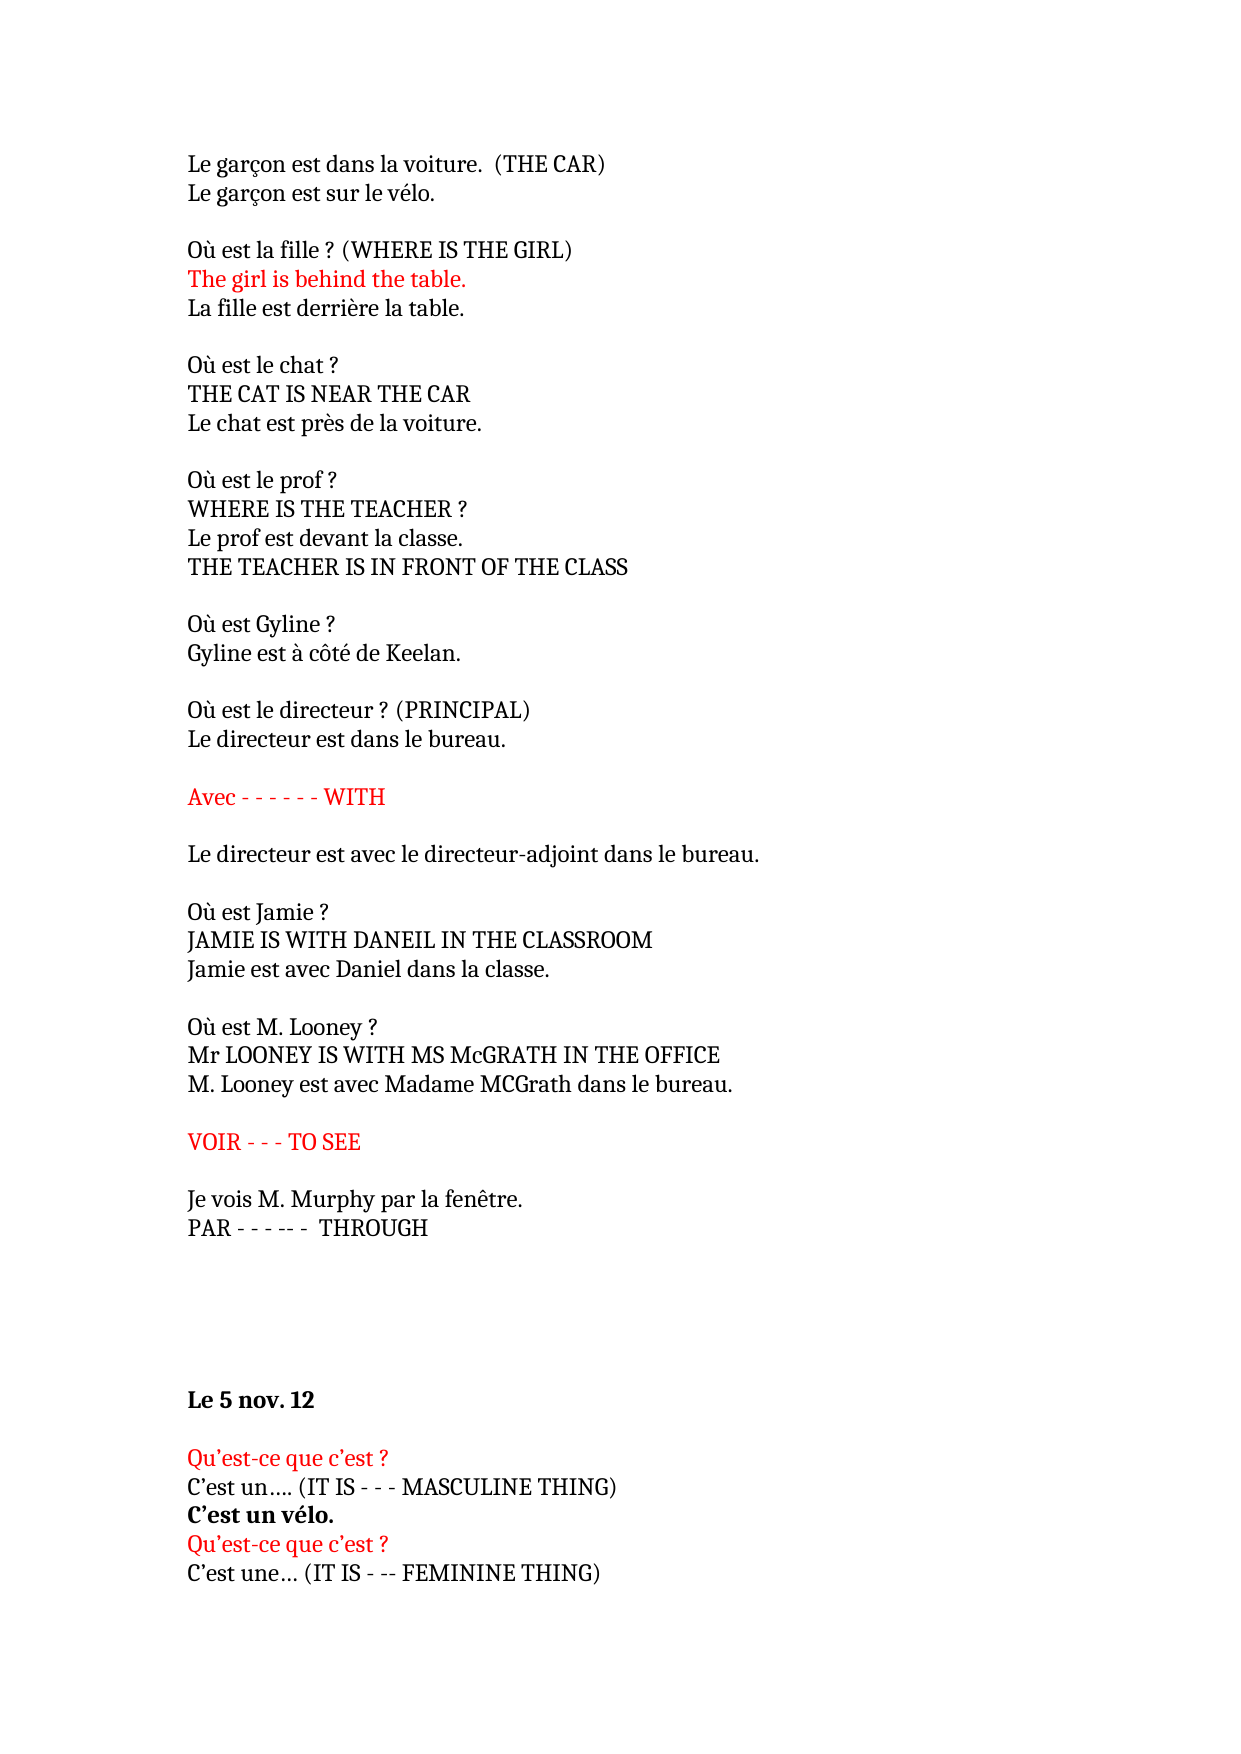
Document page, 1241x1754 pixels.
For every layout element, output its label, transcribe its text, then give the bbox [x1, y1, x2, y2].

text PAR - - - -- - THROUGH [187, 1214, 1053, 1242]
text C’est un…. (IT IS - - - MASCULINE THING) [187, 1472, 1053, 1501]
text Le garçon est sur le vélo. [187, 179, 1053, 207]
text C’est une… (IT IS - -- FEMININE THING) [187, 1559, 1053, 1587]
text C’est un vélo. [187, 1501, 1053, 1530]
text Gyline est à côté de Keelan. [187, 639, 1053, 667]
text Où est le chat ? [187, 351, 1053, 380]
text M. Looney est avec Madame MCGrath dans le bureau. [187, 1070, 1053, 1099]
text WHERE IS THE TEACHER ? [187, 495, 1053, 524]
text Qu’est-ce que c’est ? [187, 1444, 1053, 1472]
text Avec - - - - - - WITH [187, 782, 1053, 811]
text Où est M. Looney ? [187, 1012, 1053, 1041]
text La fille est derrière la table. [187, 294, 1053, 322]
text Je vois M. Murphy par la fenêtre. [187, 1185, 1053, 1214]
text Où est le prof ? [187, 466, 1053, 495]
text THE CAT IS NEAR THE CAR [187, 380, 1053, 409]
text Mr LOONEY IS WITH MS McGRATH IN THE OFFICE [187, 1041, 1053, 1070]
text Le garçon est dans la voiture. (THE CAR) [187, 150, 1053, 179]
text The girl is behind the table. [187, 265, 1053, 294]
text Le prof est devant la classe. [187, 524, 1053, 552]
text Où est Jamie ? [187, 897, 1053, 926]
text Le directeur est dans le bureau. [187, 725, 1053, 754]
text Le chat est près de la voiture. [187, 409, 1053, 437]
text JAMIE IS WITH DANEIL IN THE CLASSROOM [187, 926, 1053, 955]
text Jamie est avec Daniel dans la classe. [187, 955, 1053, 984]
text Où est Gyline ? [187, 610, 1053, 639]
text Le 5 nov. 12 [187, 1386, 1053, 1415]
text THE TEACHER IS IN FRONT OF THE CLASS [187, 552, 1053, 581]
text Le directeur est avec le directeur-adjoint dans le bureau. [187, 840, 1053, 869]
text VOIR - - - TO SEE [187, 1127, 1053, 1156]
text Où est la fille ? (WHERE IS THE GIRL) [187, 236, 1053, 265]
text Qu’est-ce que c’est ? [187, 1530, 1053, 1559]
text Où est le directeur ? (PRINCIPAL) [187, 696, 1053, 725]
